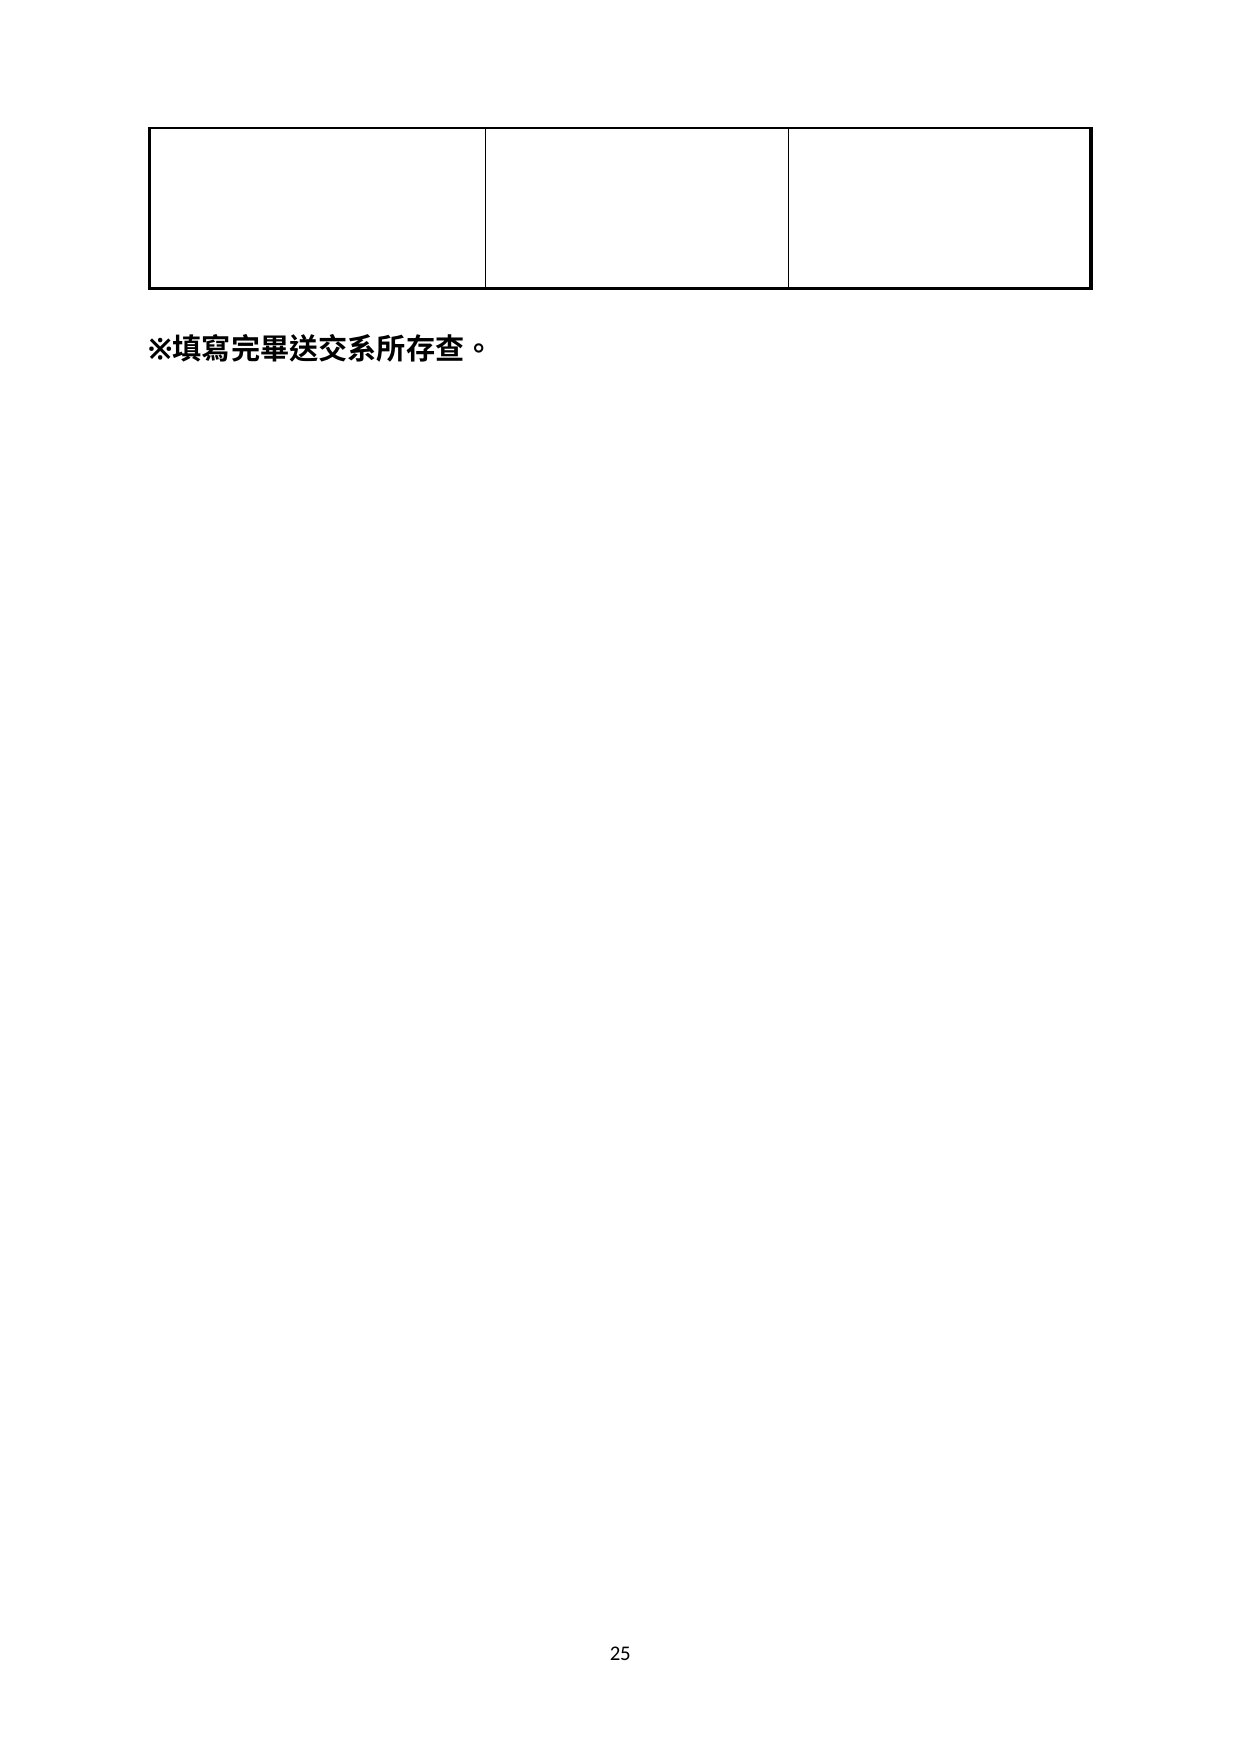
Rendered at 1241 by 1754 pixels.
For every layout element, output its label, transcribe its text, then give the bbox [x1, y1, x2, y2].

table_cell [486, 129, 788, 287]
table_cell [789, 129, 1089, 287]
text ※填寫完畢送交系所存查。 [148, 309, 1092, 384]
table_cell [151, 129, 485, 287]
